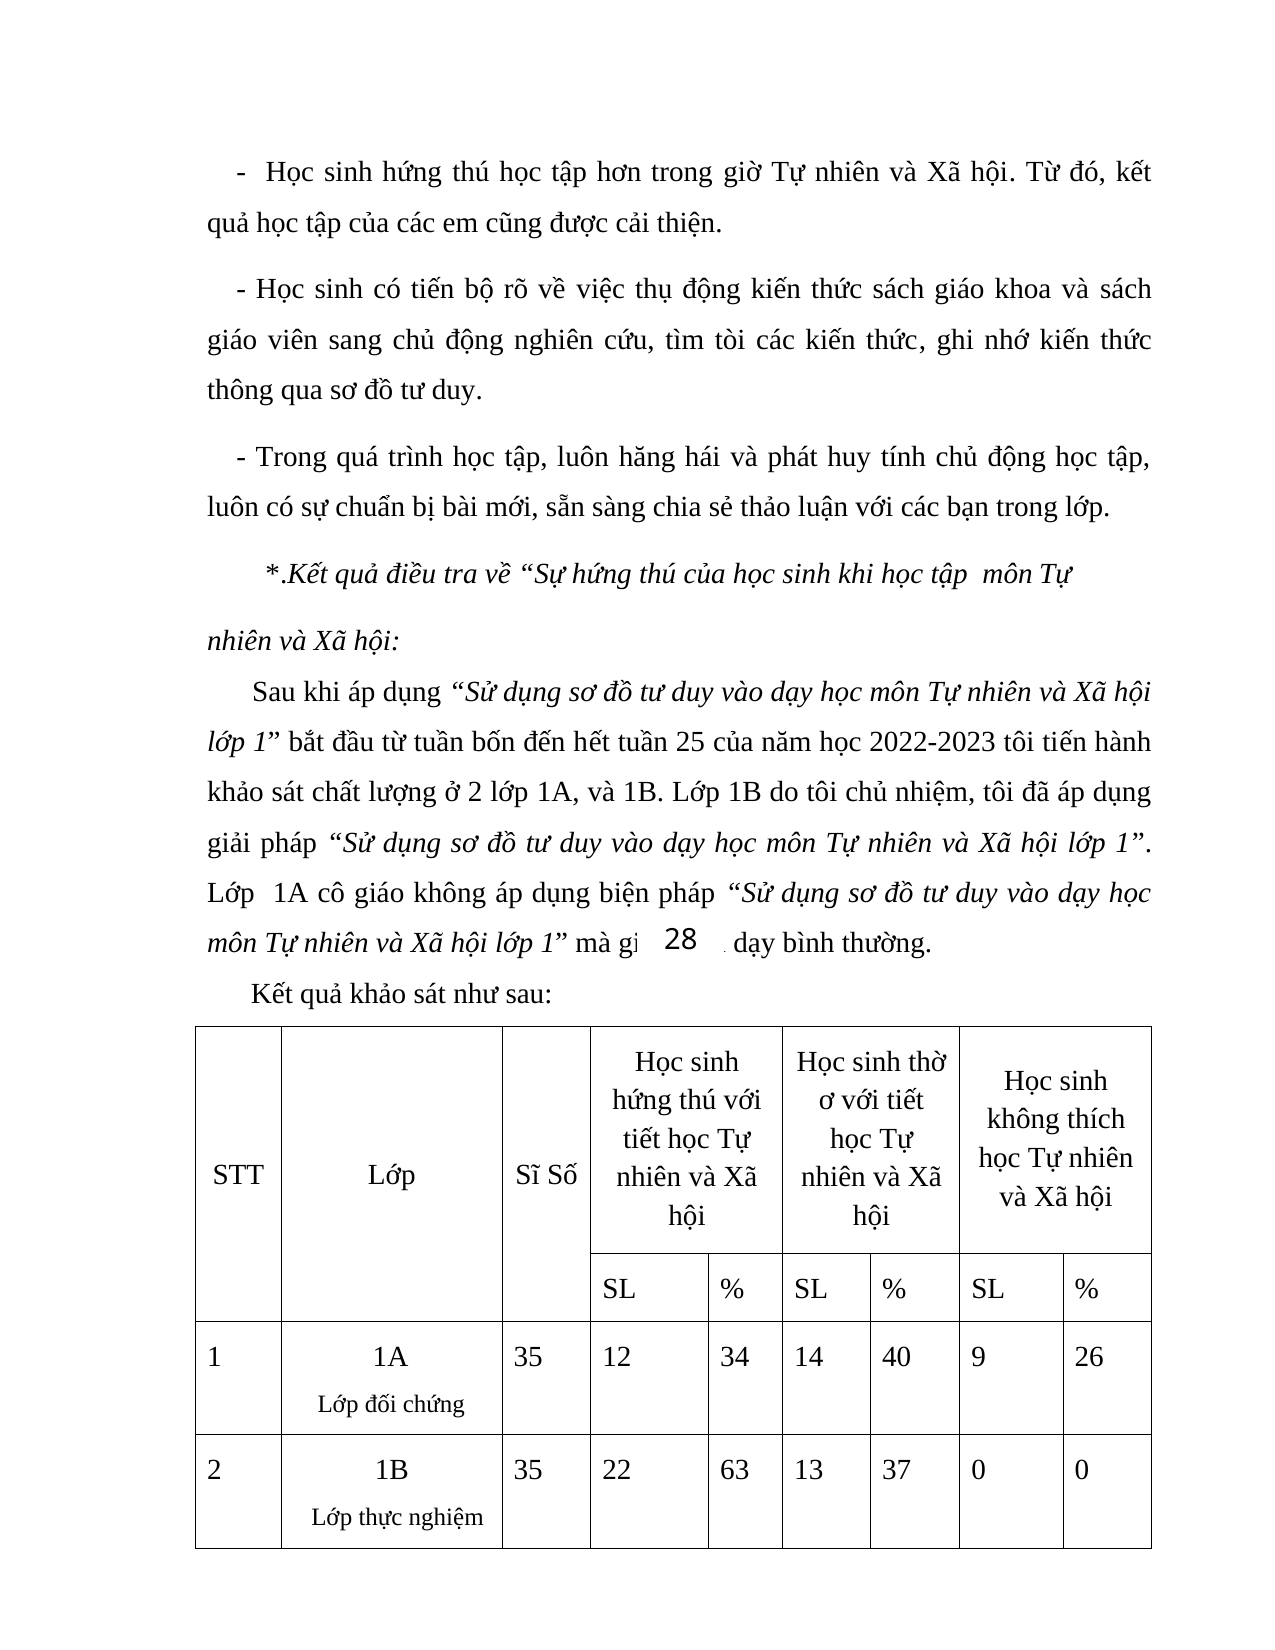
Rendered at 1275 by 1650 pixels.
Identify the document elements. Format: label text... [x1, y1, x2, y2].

table_cell 40 [871, 1322, 959, 1434]
table_cell % [871, 1254, 959, 1321]
table_cell % [709, 1254, 782, 1321]
table_cell 1A Lớp đối chứng [282, 1322, 502, 1434]
table_cell 63 [709, 1435, 782, 1548]
text - Học sinh có tiến bộ rõ về việc thụ động kiến thức sách giáo khoa và sách giáo viên sang chủ động nghiên cứu, tìm tòi các kiến thức, ghi nhớ kiến thức thông qua sơ đồ tư duy. [207, 272, 1152, 406]
text - Trong quá trình học tập, luôn hăng hái và phát huy tính chủ động học tập, luôn có sự chuẩn bị bài mới, sẵn sàng chia sẻ thảo luận với các bạn trong lớp. [207, 439, 1152, 523]
text - Học sinh hứng thú học tập hơn trong giờ Tự nhiên và Xã hội. Từ đó, kết quả học tập của các em cũng được cải thiện. [207, 154, 1152, 238]
table_cell SL [783, 1254, 870, 1321]
text nhiên và Xã hội: [207, 623, 1152, 657]
table_header STT [196, 1027, 281, 1321]
text Sau khi áp dụng “Sử dụng sơ đồ tư duy vào dạy học môn Tự nhiên và Xã hội lớp 1” bắt đầu từ tuần bốn đến hết tuần 25 của năm học 2022-2023 tôi tiến hành khảo sát chất lượng ở 2 lớp 1A, và 1B. Lớp 1B do tôi chủ nhiệm, tôi đã áp dụng giải pháp “Sử dụng sơ đồ tư duy vào dạy học môn Tự nhiên và Xã hội lớp 1”. Lớp 1A cô giáo không áp dụng biện pháp “Sử dụng sơ đồ tư duy vào dạy học môn Tự nhiên và Xã hội lớp 1” mà giáo viên dạy bình thường. [207, 674, 1152, 959]
table_cell SL [960, 1254, 1063, 1321]
text Kết quả khảo sát như sau: [207, 976, 1152, 1009]
table_cell % [1064, 1254, 1151, 1321]
table_cell 12 [591, 1322, 708, 1434]
table_header Học sinh thờ ơ với tiết học Tự nhiên và Xã hội [783, 1027, 959, 1253]
table_cell 35 [503, 1435, 590, 1548]
table_cell 22 [591, 1435, 708, 1548]
table_cell 0 [1064, 1435, 1151, 1548]
table_header Sĩ Số [503, 1027, 590, 1321]
table_cell 13 [783, 1435, 870, 1548]
table_cell 34 [709, 1322, 782, 1434]
table_cell 0 [960, 1435, 1063, 1548]
table_cell 1B Lớp thực nghiệm [282, 1435, 502, 1548]
table_cell 1 [196, 1322, 281, 1434]
table_cell SL [591, 1254, 708, 1321]
table_cell 37 [871, 1435, 959, 1548]
table_cell 35 [503, 1322, 590, 1434]
table_cell 9 [960, 1322, 1063, 1434]
table_header Học sinh không thích học Tự nhiên và Xã hội [960, 1027, 1151, 1253]
text *.Kết quả điều tra về “Sự hứng thú của học sinh khi học tập môn Tự [207, 557, 1152, 590]
table_header Học sinh hứng thú với tiết học Tự nhiên và Xã hội [591, 1027, 782, 1253]
table_cell 2 [196, 1435, 281, 1548]
table_cell 14 [783, 1322, 870, 1434]
table_header Lớp [282, 1027, 502, 1321]
table_cell 26 [1064, 1322, 1151, 1434]
